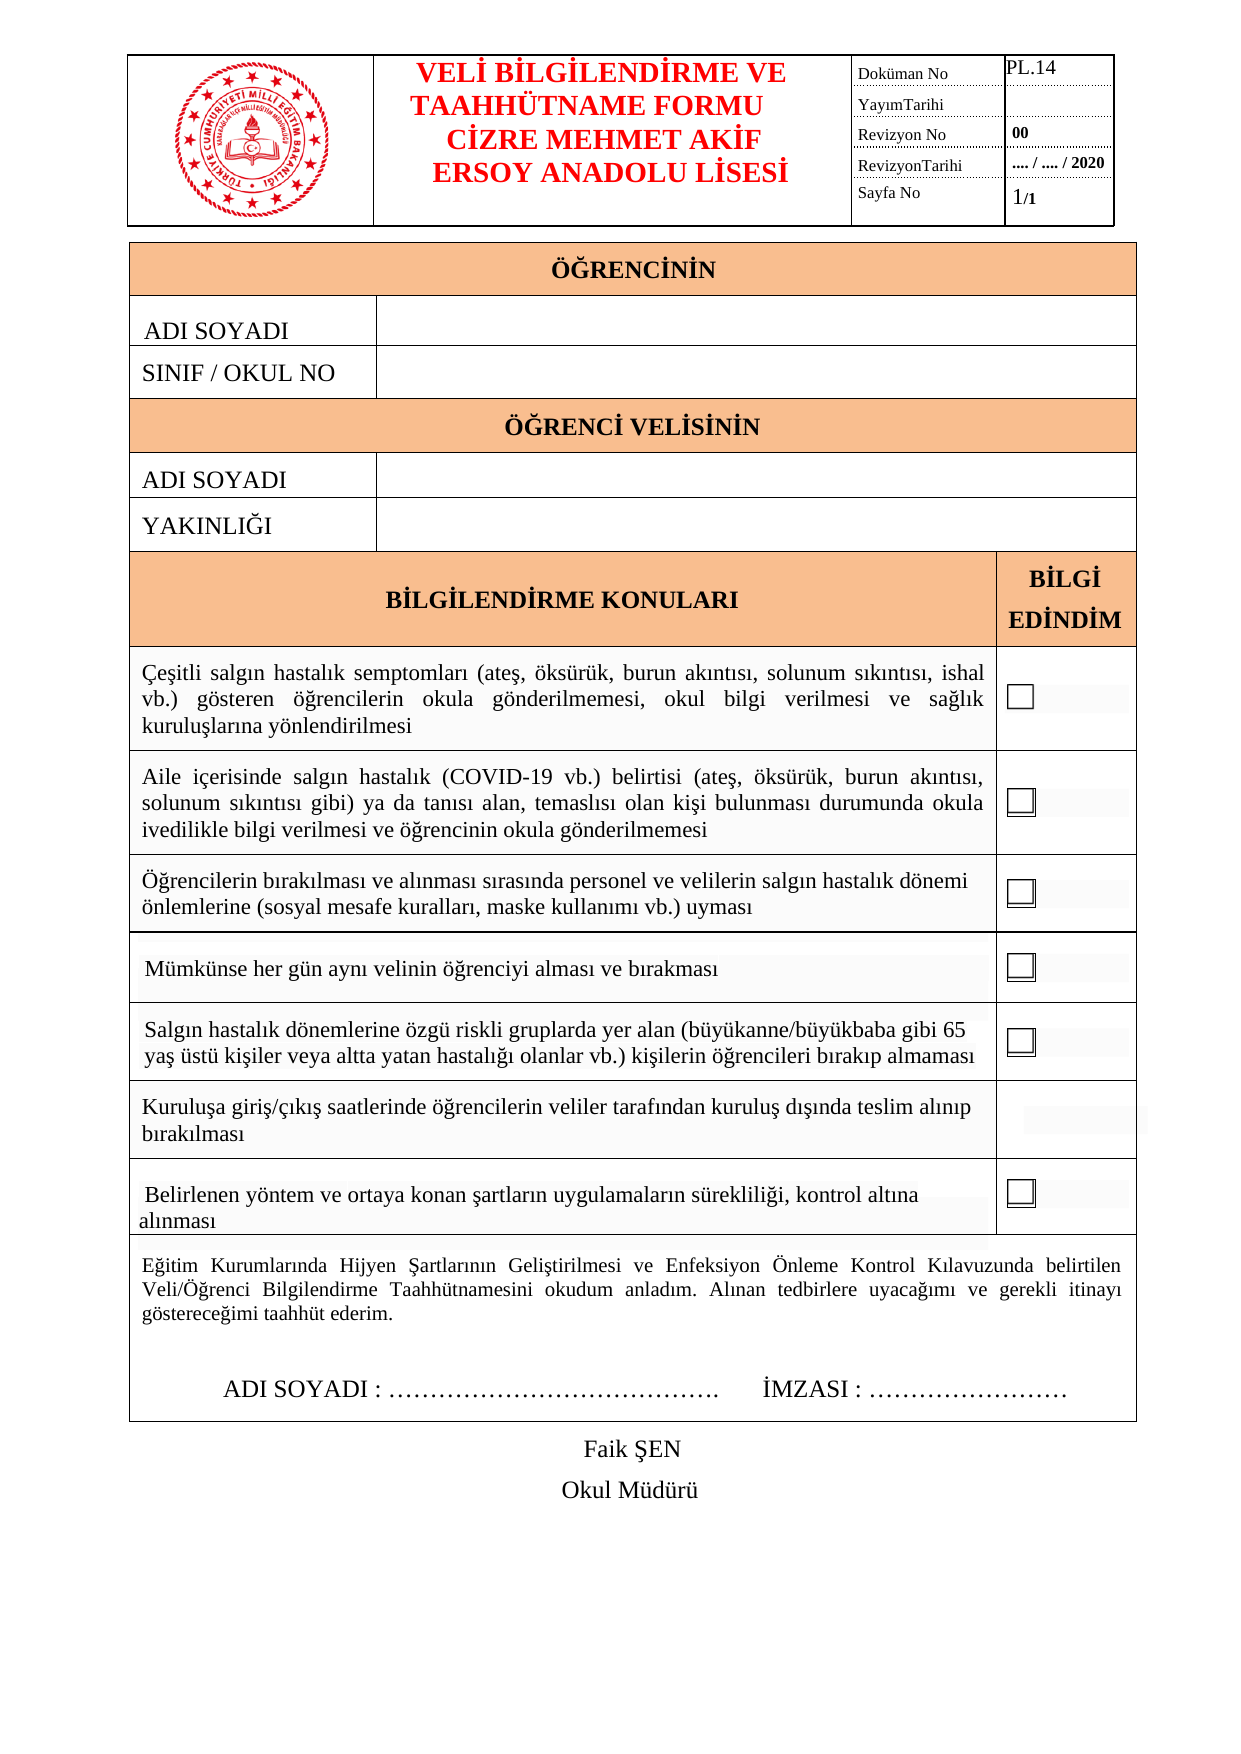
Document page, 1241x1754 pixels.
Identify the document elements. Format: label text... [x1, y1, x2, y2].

picture [175, 62, 329, 217]
table_cell [377, 296, 1136, 344]
table_cell [377, 453, 1136, 497]
table_cell Mümkünse her gün aynı velinin öğrenciyi alması ve bırakması [130, 933, 996, 1002]
table_cell Kuruluşa giriş/çıkış saatlerinde öğrencilerin veliler tarafından kuruluş dışında teslim alınıp bırakılması [130, 1081, 996, 1157]
table_cell [377, 498, 1136, 551]
table_cell [997, 1081, 1136, 1157]
table_cell Çeşitli salgın hastalık semptomları (ateş, öksürük, burun akıntısı, solunum sıkıntısı, ishal vb.) gösteren öğrencilerin okula gönderilmemesi, okul bilgi verilmesi ve sağlık kuruluşlarına yönlendirilmesi [130, 647, 996, 750]
table_cell [997, 933, 1136, 1002]
table_header ÖĞRENCİNİN [130, 243, 1136, 295]
table_cell ÖĞRENCİ VELİSİNİN [130, 399, 1136, 452]
table_cell [377, 346, 1136, 398]
text Okul Müdürü [495, 1476, 765, 1504]
table_cell [997, 1159, 1136, 1233]
table_cell [997, 1003, 1136, 1080]
table_cell Salgın hastalık dönemlerine özgü riskli gruplarda yer alan (büyükanne/büyükbaba gibi 65 yaş üstü kişiler veya altta yatan hastalığı olanlar vb.) kişilerin öğrencileri bırakıp almaması [130, 1003, 996, 1080]
table_cell SINIF / OKUL NO [130, 346, 376, 398]
table_cell Öğrencilerin bırakılması ve alınması sırasında personel ve velilerin salgın hastalık dönemi önlemlerine (sosyal mesafe kuralları, maske kullanımı vb.) uyması [130, 855, 996, 931]
table_cell Eğitim Kurumlarında Hijyen Şartlarının Geliştirilmesi ve Enfeksiyon Önleme Kontrol Kılavuzunda belirtilen Veli/Öğrenci Bilgilendirme Taahhütnamesini okudum anladım. Alınan tedbirlere uyacağımı ve gerekli itinayı göstereceğimi taahhüt ederim. ADI SOYADI : …………………………………. İMZASI : …………………… [130, 1235, 1136, 1421]
table_cell [997, 647, 1136, 750]
text Faik ŞEN [114, 1434, 765, 1463]
table_cell YAKINLIĞI [130, 498, 376, 551]
table_cell BİLGİLENDİRME KONULARI [130, 552, 996, 646]
table_cell Belirlenen yöntem ve ortaya konan şartların uygulamaların sürekliliği, kontrol altına alınması [130, 1159, 996, 1233]
table_cell ADI SOYADI [130, 296, 376, 344]
table_cell Aile içerisinde salgın hastalık (COVID-19 vb.) belirtisi (ateş, öksürük, burun akıntısı, solunum sıkıntısı gibi) ya da tanısı alan, temaslısı olan kişi bulunması durumunda okula ivedilikle bilgi verilmesi ve öğrencinin okula gönderilmemesi [130, 751, 996, 854]
table_cell ADI SOYADI [130, 453, 376, 497]
table_cell BİLGİ EDİNDİM [997, 552, 1136, 646]
table_cell [997, 751, 1136, 854]
table_cell [997, 855, 1136, 931]
